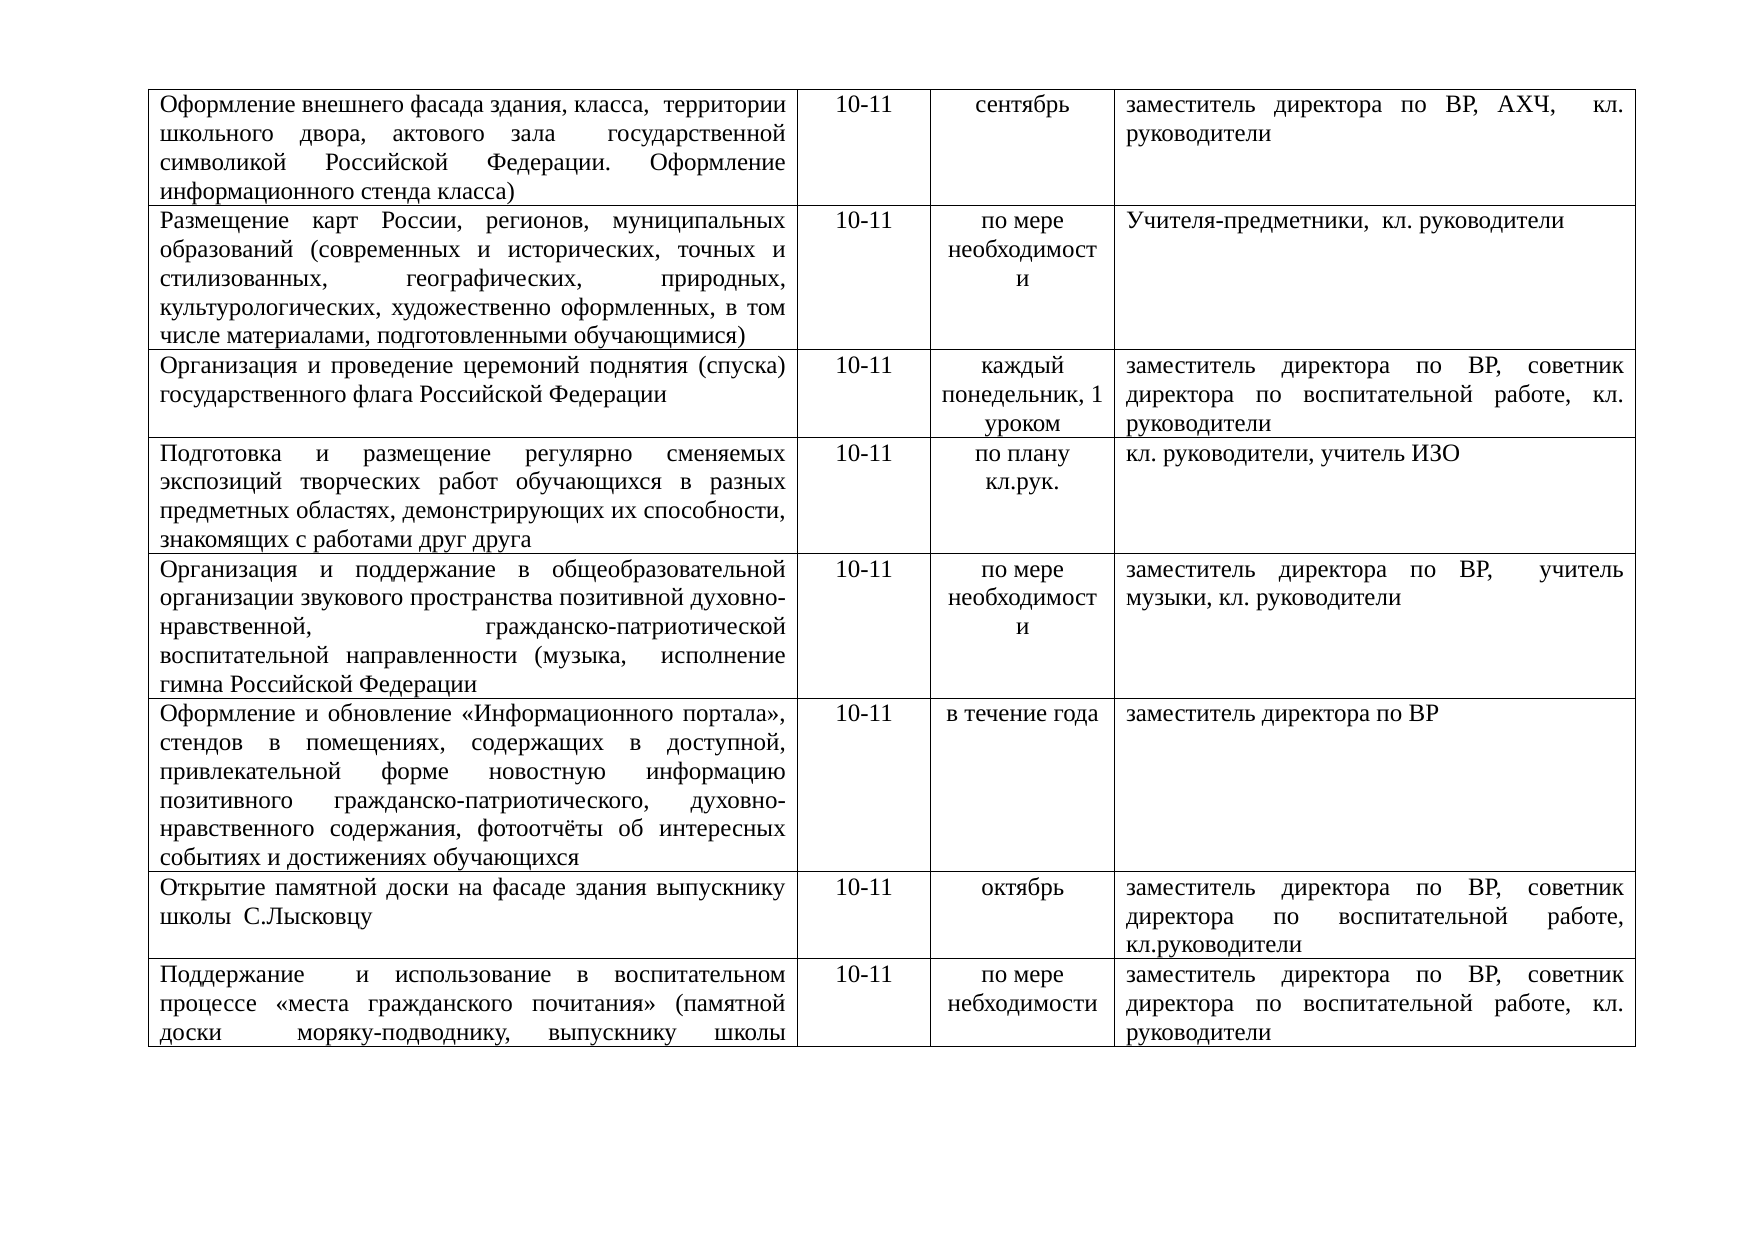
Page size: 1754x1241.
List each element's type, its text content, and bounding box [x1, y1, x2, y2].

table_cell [1115, 959, 1635, 1046]
table_cell Организация и проведение церемоний поднятия (спуска) государственного флага Российской Федерации [149, 350, 797, 437]
table_cell заместитель директора по ВР [1115, 699, 1635, 871]
table_cell 10-11 [798, 206, 930, 349]
table_cell 10-11 [798, 438, 930, 553]
table_cell 10-11 [798, 554, 930, 697]
table_cell Оформление внешнего фасада здания, класса, территории школьного двора, актового зала государственной символикой Российской Федерации. Оформление информационного стенда класса) [149, 90, 797, 204]
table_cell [149, 959, 797, 1046]
table_cell Учителя-предметники, кл. руководители [1115, 206, 1635, 349]
table_cell заместитель директора по ВР, советник директора по воспитательной работе, кл.руководители [1115, 872, 1635, 958]
table_cell каждый понедельник, 1 уроком [931, 350, 1114, 437]
table_cell 10-11 [798, 90, 930, 204]
table_cell октябрь [931, 872, 1114, 958]
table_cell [931, 959, 1114, 1046]
table_cell Оформление и обновление «Информационного портала», стендов в помещениях, содержащих в доступной, привлекательной форме новостную информацию позитивного гражданско-патриотического, духовно-нравственного содержания, фотоотчёты об интересных событиях и достижениях обучающихся [149, 699, 797, 871]
table_cell Размещение карт России, регионов, муниципальных образований (современных и исторических, точных и стилизованных, географических, природных, культурологических, художественно оформленных, в том числе материалами, подготовленными обучающимися) [149, 206, 797, 349]
table_cell по мере необходимости [931, 206, 1114, 349]
table_cell Открытие памятной доски на фасаде здания выпускнику школы С.Лысковцу [149, 872, 797, 958]
table_cell по мере необходимости [931, 554, 1114, 697]
table_cell сентябрь [931, 90, 1114, 204]
table_cell заместитель директора по ВР, советник директора по воспитательной работе, кл. руководители [1115, 350, 1635, 437]
table_cell заместитель директора по ВР, АХЧ, кл. руководители [1115, 90, 1635, 204]
table_cell кл. руководители, учитель ИЗО [1115, 438, 1635, 553]
table_cell заместитель директора по ВР, учитель музыки, кл. руководители [1115, 554, 1635, 697]
table_cell Организация и поддержание в общеобразовательной организации звукового пространства позитивной духовно-нравственной, гражданско-патриотической воспитательной направленности (музыка, исполнение гимна Российской Федерации [149, 554, 797, 697]
table_cell 10-11 [798, 350, 930, 437]
table_cell Подготовка и размещение регулярно сменяемых экспозиций творческих работ обучающихся в разных предметных областях, демонстрирующих их способности, знакомящих с работами друг друга [149, 438, 797, 553]
table_cell 10-11 [798, 872, 930, 958]
table_cell 10-11 [798, 959, 930, 1046]
table_cell по плану кл.рук. [931, 438, 1114, 553]
table_cell в течение года [931, 699, 1114, 871]
table_cell 10-11 [798, 699, 930, 871]
